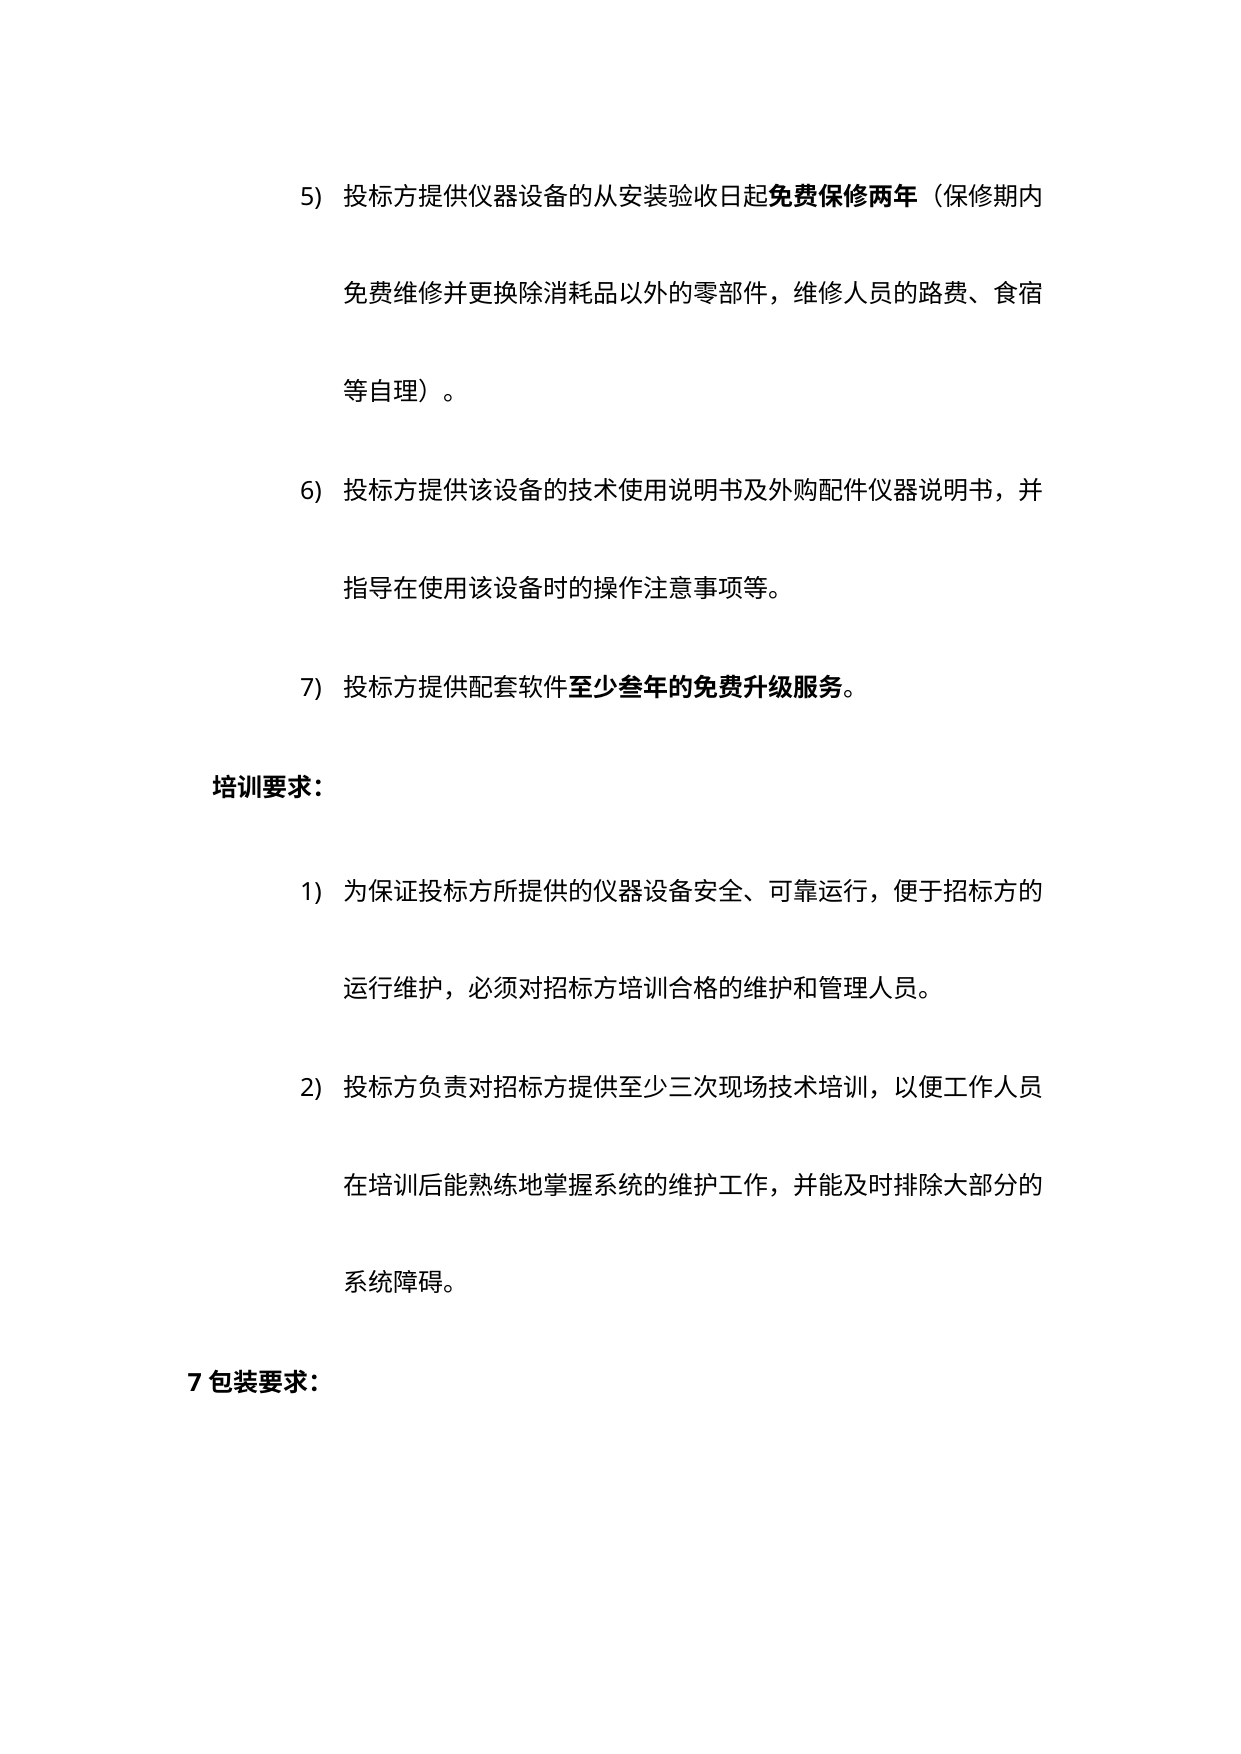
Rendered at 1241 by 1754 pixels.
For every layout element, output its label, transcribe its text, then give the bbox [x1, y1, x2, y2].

text 7 包装要求： [187, 1348, 1053, 1413]
list 投标方提供配套软件至少叁年的免费升级服务。 [300, 653, 1053, 718]
list 为保证投标方所提供的仪器设备安全、可靠运行，便于招标方的运行维护，必须对招标方培训合格的维护和管理人员。 [300, 857, 1053, 1019]
text 培训要求： [187, 753, 1053, 818]
list 投标方提供仪器设备的从安装验收日起免费保修两年（保修期内免费维修并更换除消耗品以外的零部件，维修人员的路费、食宿等自理）。 [300, 162, 1053, 422]
list 投标方提供该设备的技术使用说明书及外购配件仪器说明书，并指导在使用该设备时的操作注意事项等。 [300, 456, 1053, 619]
list 投标方负责对招标方提供至少三次现场技术培训，以便工作人员在培训后能熟练地掌握系统的维护工作，并能及时排除大部分的系统障碍。 [300, 1053, 1053, 1313]
